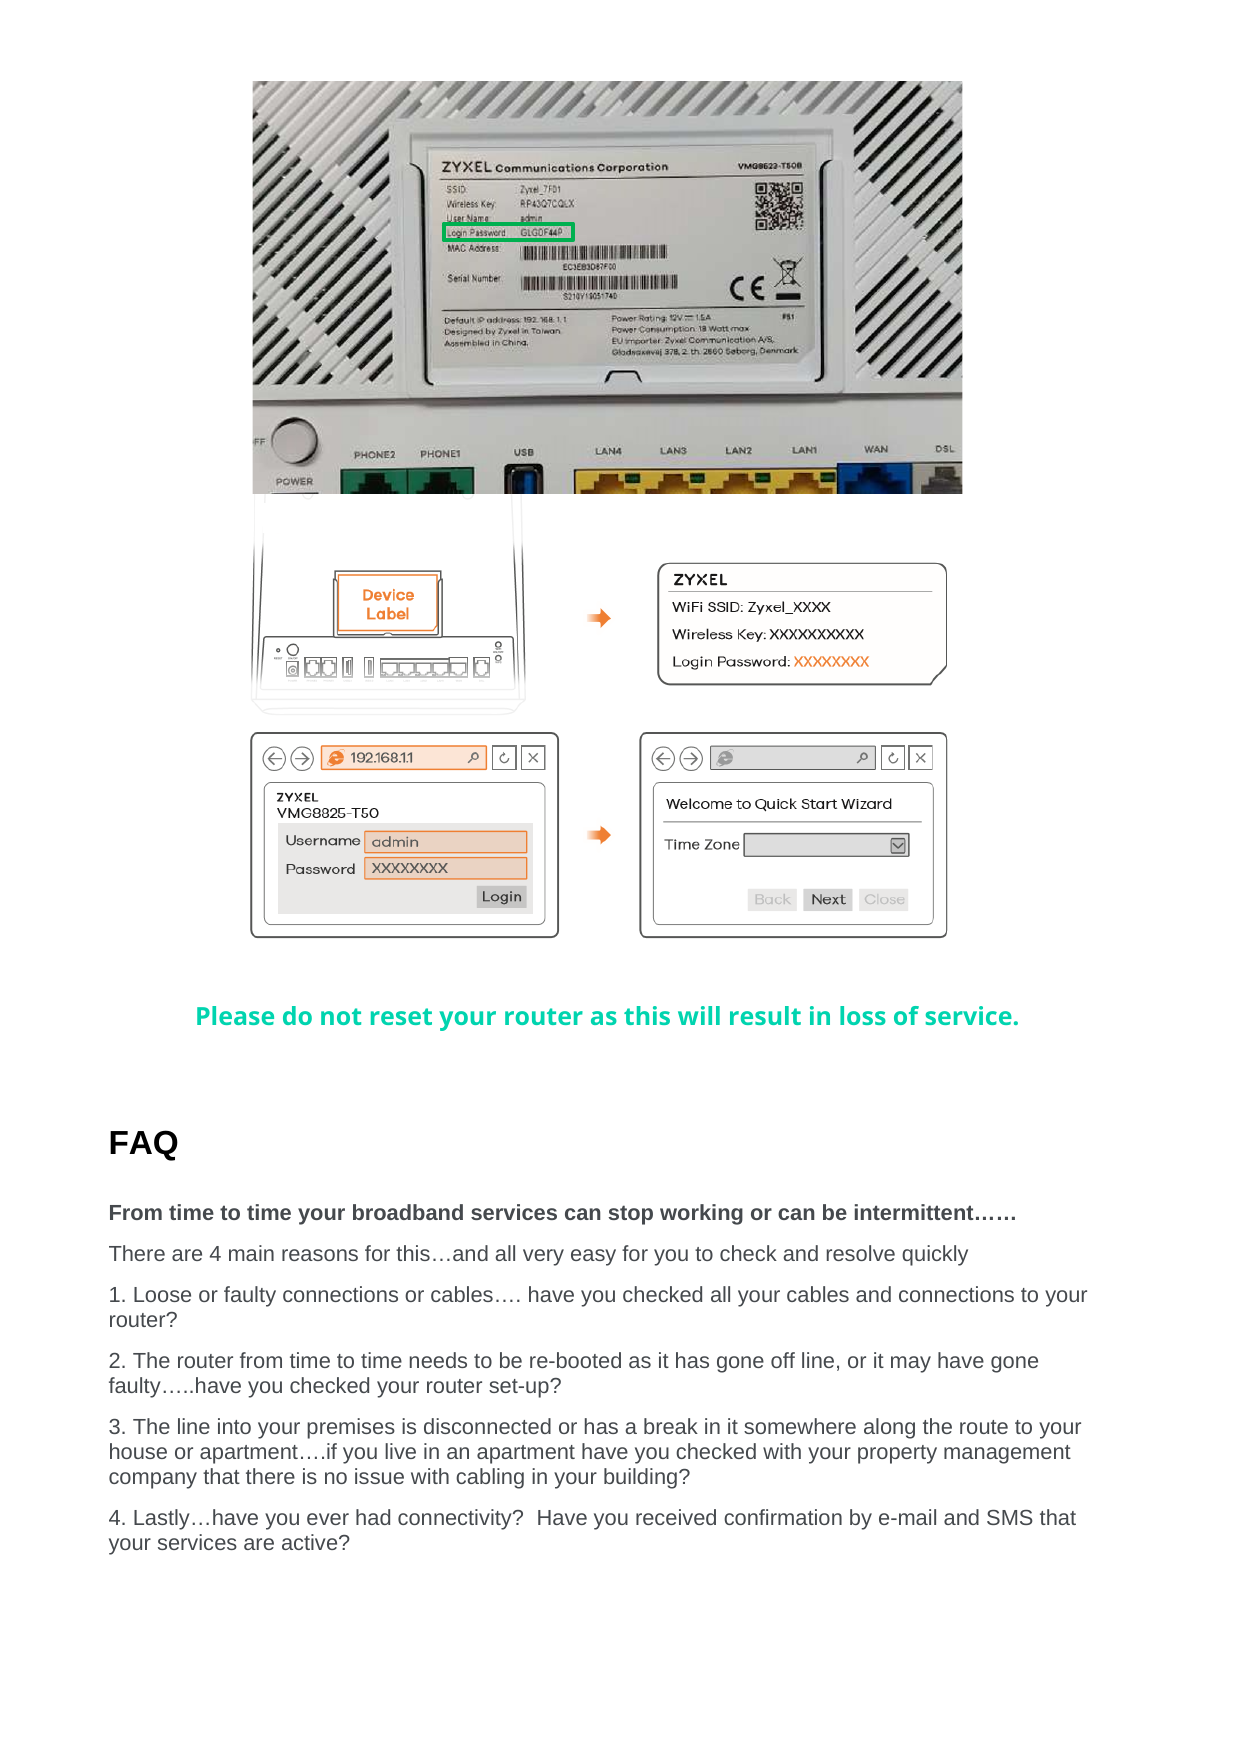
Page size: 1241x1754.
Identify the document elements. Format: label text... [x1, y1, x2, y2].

text 2. The router from time to time needs to be re-booted as it has gone off line, or it may have gone faulty…..have you checked your router set-up? [108, 1348, 1107, 1398]
text There are 4 main reasons for this…and all very easy for you to check and resolve quickly [108, 1241, 1107, 1266]
text FAQ [108, 1123, 1107, 1162]
text 1. Loose or faulty connections or cables…. have you checked all your cables and connections to your router? [108, 1282, 1107, 1332]
text 3. The line into your premises is disconnected or has a break in it somewhere along the route to your house or apartment….if you live in an apartment have you checked with your property management company that there is no issue with cabling in your building? [108, 1414, 1107, 1489]
text From time to time your broadband services can stop working or can be intermittent…… [108, 1200, 1107, 1225]
text 4. Lastly…have you ever had connectivity? Have you received confirmation by e-mail and SMS that your services are active? [108, 1505, 1107, 1556]
text Please do not reset your router as this will result in loss of service. [108, 998, 1107, 1032]
picture [241, 81, 974, 967]
